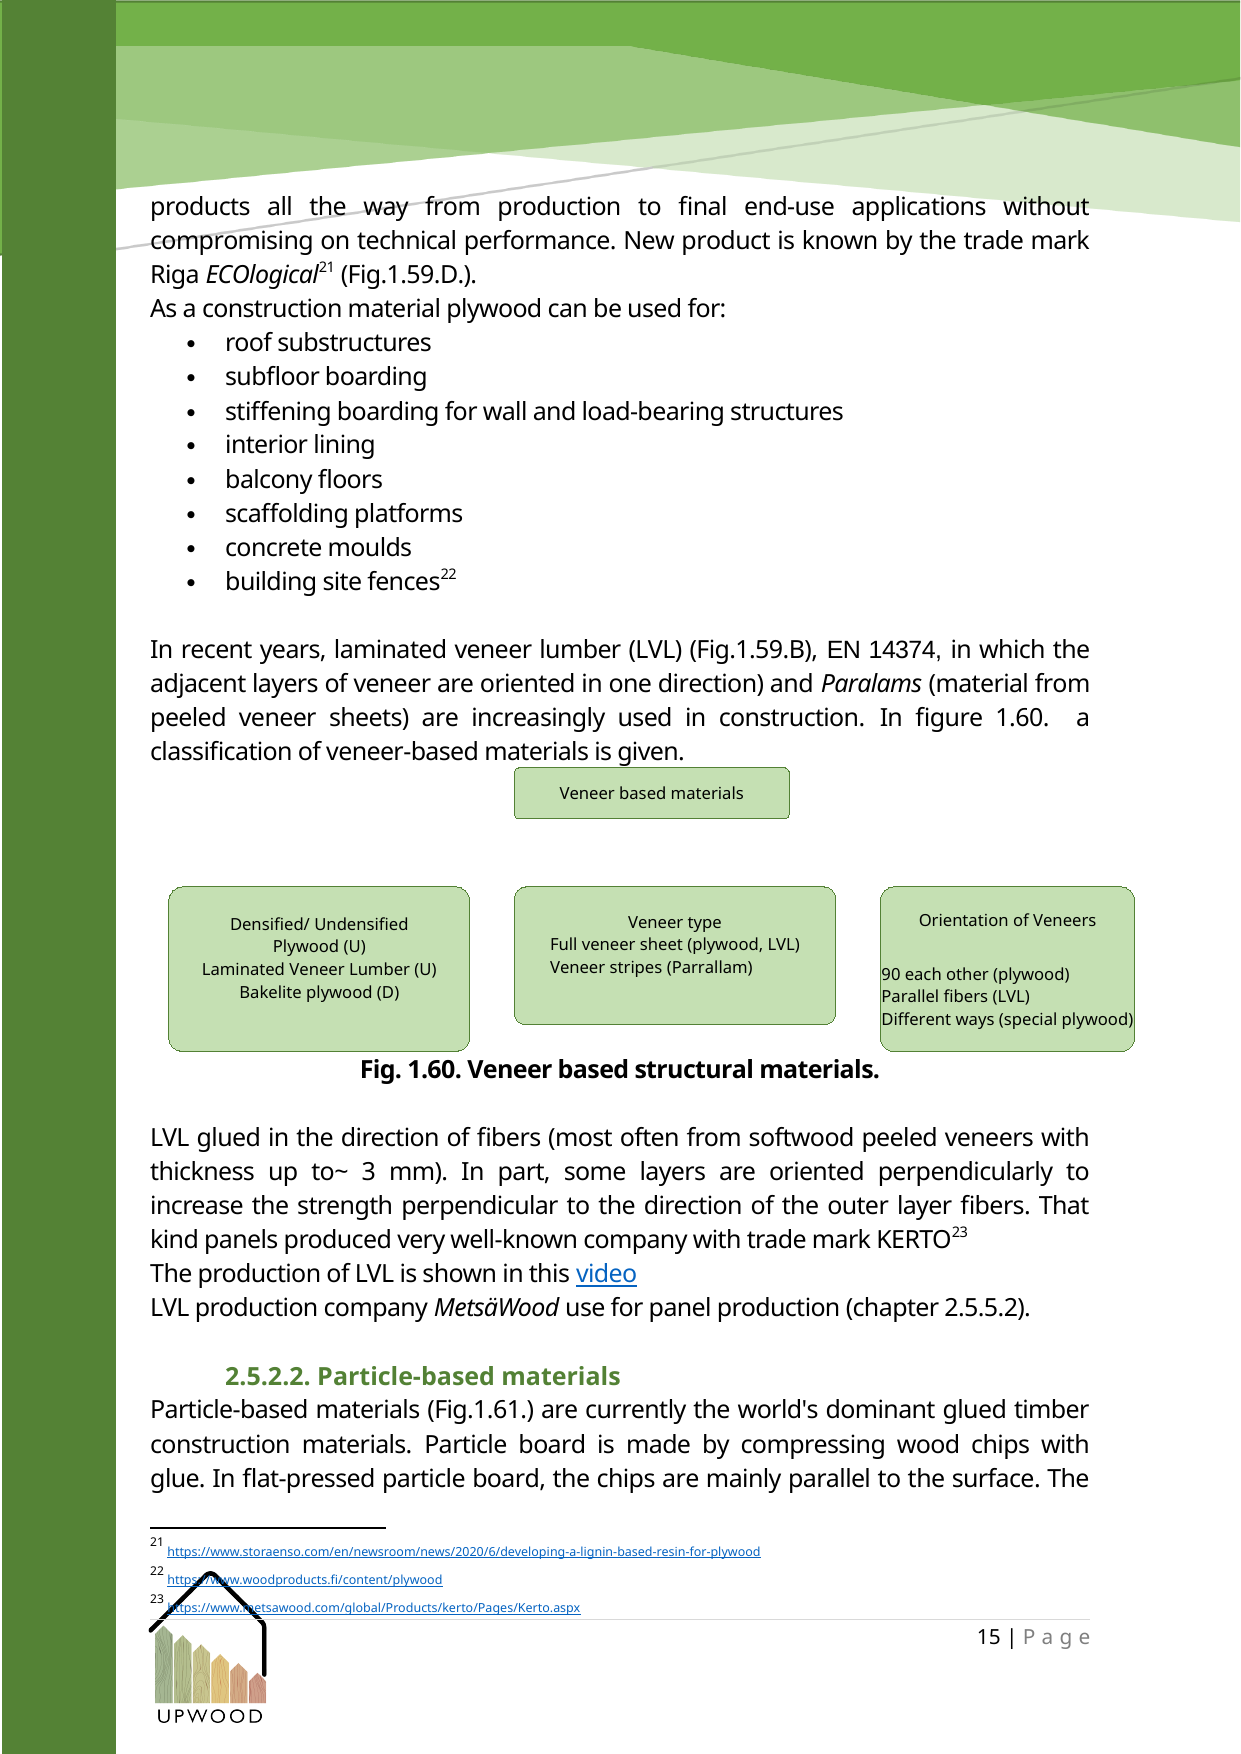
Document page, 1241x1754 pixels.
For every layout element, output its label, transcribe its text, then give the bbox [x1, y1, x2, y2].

list stiffening boarding for wall and load-bearing structures [187, 393, 1090, 427]
list balcony floors [187, 461, 1090, 495]
list subfloor boarding [187, 359, 1090, 393]
list concrete moulds [187, 529, 1090, 563]
text Fig. 1.60. Veneer based structural materials. [150, 1052, 1090, 1086]
list building site fences [187, 563, 1090, 597]
picture [116, 46, 1241, 283]
text The production of LVL is shown in this video [150, 1256, 1090, 1290]
picture [148, 1571, 267, 1723]
text LVL glued in the direction of fibers (most often from softwood peeled veneers with thickness up to~ 3 mm). In part, some layers are oriented perpendicularly to increase the strength perpendicular to the direction of the outer layer fibers. That kind panels produced very well-known company with trade mark KERTO [150, 1120, 1090, 1256]
subtitle 2.5.2.2. Particle-based materials [225, 1358, 1090, 1392]
text LVL production company MetsäWood use for panel production (chapter 2.5.5.2). [150, 1290, 1090, 1324]
text As a construction material plywood can be used for: [150, 291, 1090, 325]
text In recent years, laminated veneer lumber (LVL) (Fig.1.59.B), EN 14374, in which the adjacent layers of veneer are oriented in one direction) and Paralams (material from peeled veneer sheets) are increasingly used in construction. In figure 1.60. a classification of veneer-based materials is given. [150, 632, 1090, 768]
list interior lining [187, 427, 1090, 461]
list scaffolding platforms [187, 495, 1090, 529]
list roof substructures [187, 325, 1090, 359]
